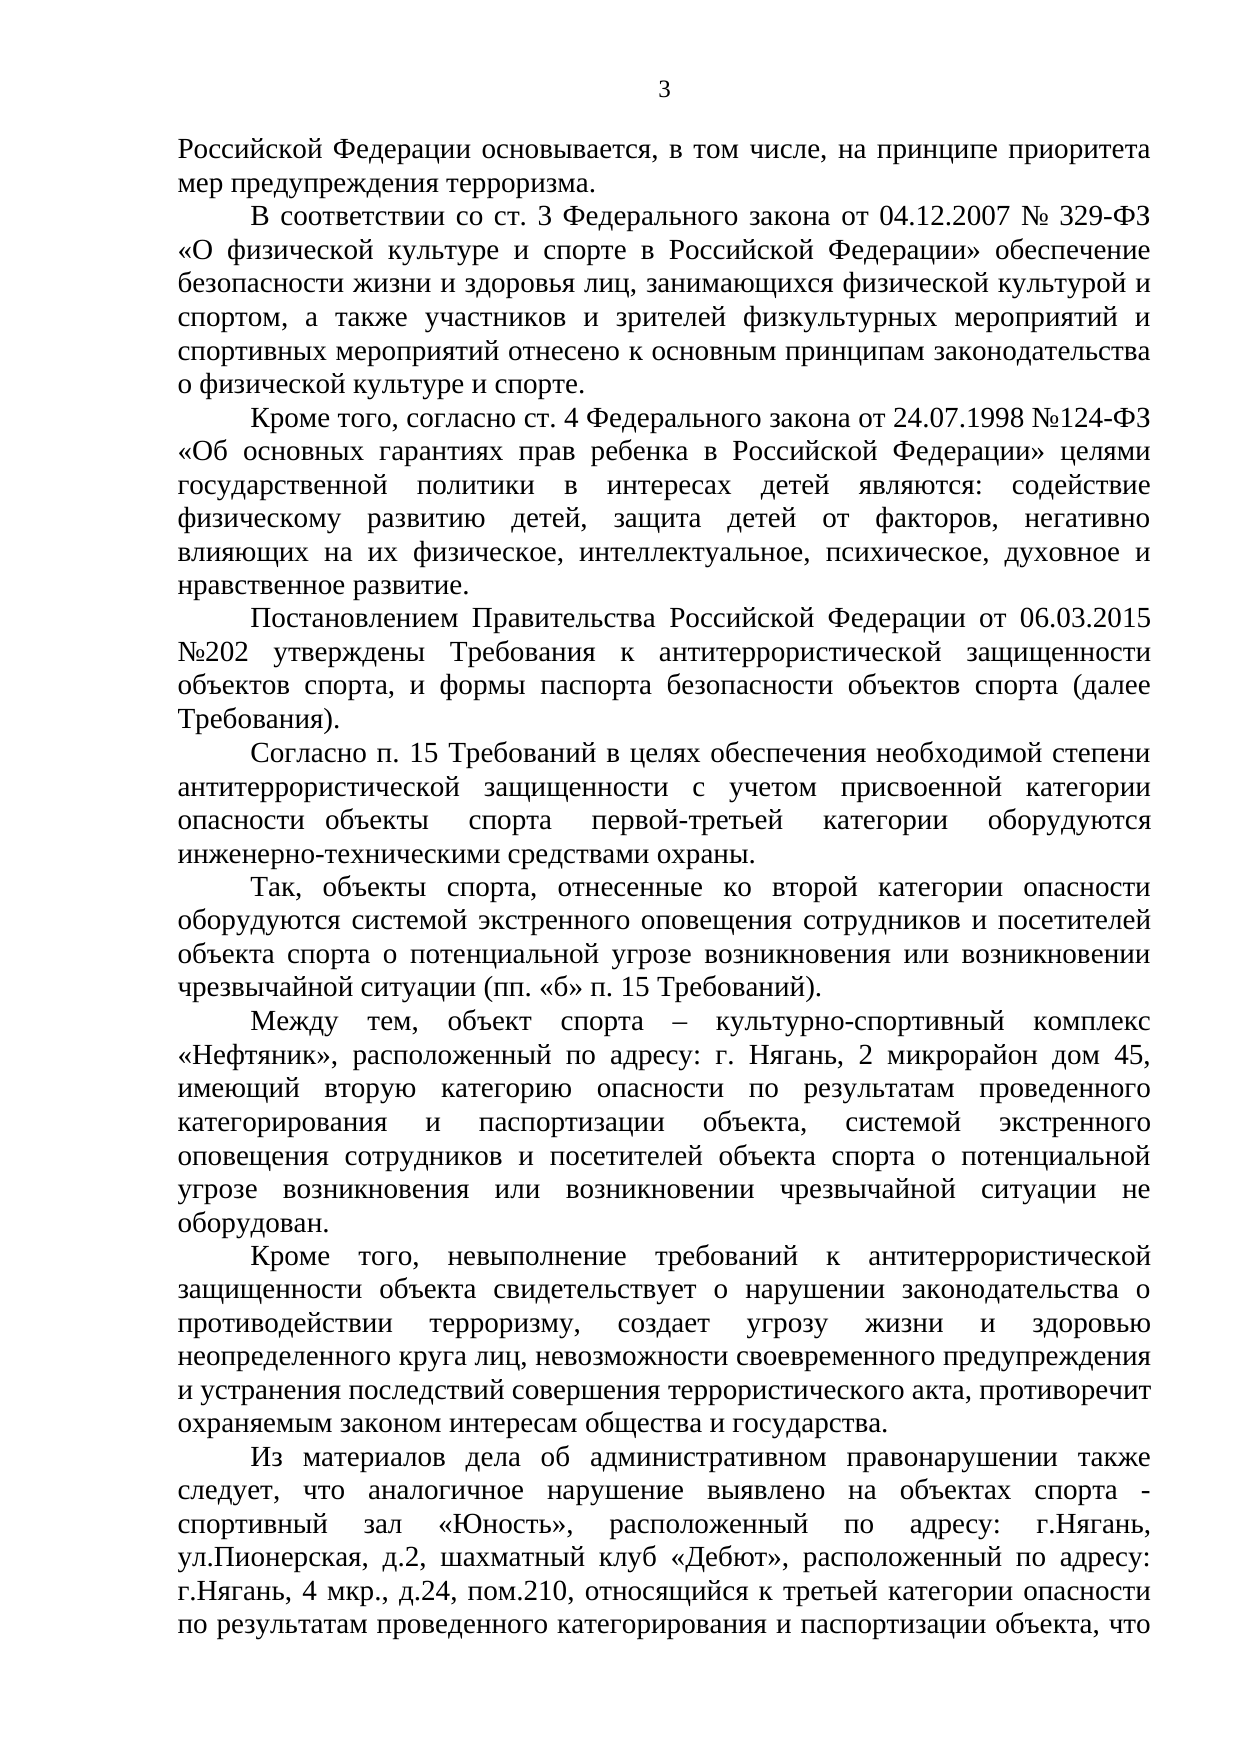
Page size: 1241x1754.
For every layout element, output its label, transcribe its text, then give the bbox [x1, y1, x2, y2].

text Постановлением Правительства Российской Федерации от 06.03.2015 №202 утверждены Требования к антитеррористической защищенности объектов спорта, и формы паспорта безопасности объектов спорта (далее Требования). [177, 601, 1152, 735]
text Так, объекты спорта, отнесенные ко второй категории опасности оборудуются системой экстренного оповещения сотрудников и посетителей объекта спорта о потенциальной угрозе возникновения или возникновении чрезвычайной ситуации (пп. «б» п. 15 Требований). [177, 869, 1152, 1003]
text Кроме того, согласно ст. 4 Федерального закона от 24.07.1998 №124-ФЗ «Об основных гарантиях прав ребенка в Российской Федерации» целями государственной политики в интересах детей являются: содействие физическому развитию детей, защита детей от факторов, негативно влияющих на их физическое, интеллектуальное, психическое, духовное и нравственное развитие. [177, 400, 1152, 601]
text Кроме того, невыполнение требований к антитеррористической защищенности объекта свидетельствует о нарушении законодательства о противодействии терроризму, создает угрозу жизни и здоровью неопределенного круга лиц, невозможности своевременного предупреждения и устранения последствий совершения террористического акта, противоречит охраняемым законом интересам общества и государства. [177, 1238, 1152, 1439]
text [177, 1439, 1152, 1641]
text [177, 131, 1152, 198]
text В соответствии со ст. 3 Федерального закона от 04.12.2007 № 329-ФЗ «О физической культуре и спорте в Российской Федерации» обеспечение безопасности жизни и здоровья лиц, занимающихся физической культурой и спортом, а также участников и зрителей физкультурных мероприятий и спортивных мероприятий отнесено к основным принципам законодательства о физической культуре и спорте. [177, 198, 1152, 400]
text Между тем, объект спорта – культурно-спортивный комплекс «Нефтяник», расположенный по адресу: г. Нягань, 2 микрорайон дом 45, имеющий вторую категорию опасности по результатам проведенного категорирования и паспортизации объекта, системой экстренного оповещения сотрудников и посетителей объекта спорта о потенциальной угрозе возникновения или возникновении чрезвычайной ситуации не оборудован. [177, 1003, 1152, 1238]
text Согласно п. 15 Требований в целях обеспечения необходимой степени антитеррористической защищенности с учетом присвоенной категории опасности объекты спорта первой-третьей категории оборудуются инженерно-техническими средствами охраны. [177, 735, 1152, 869]
